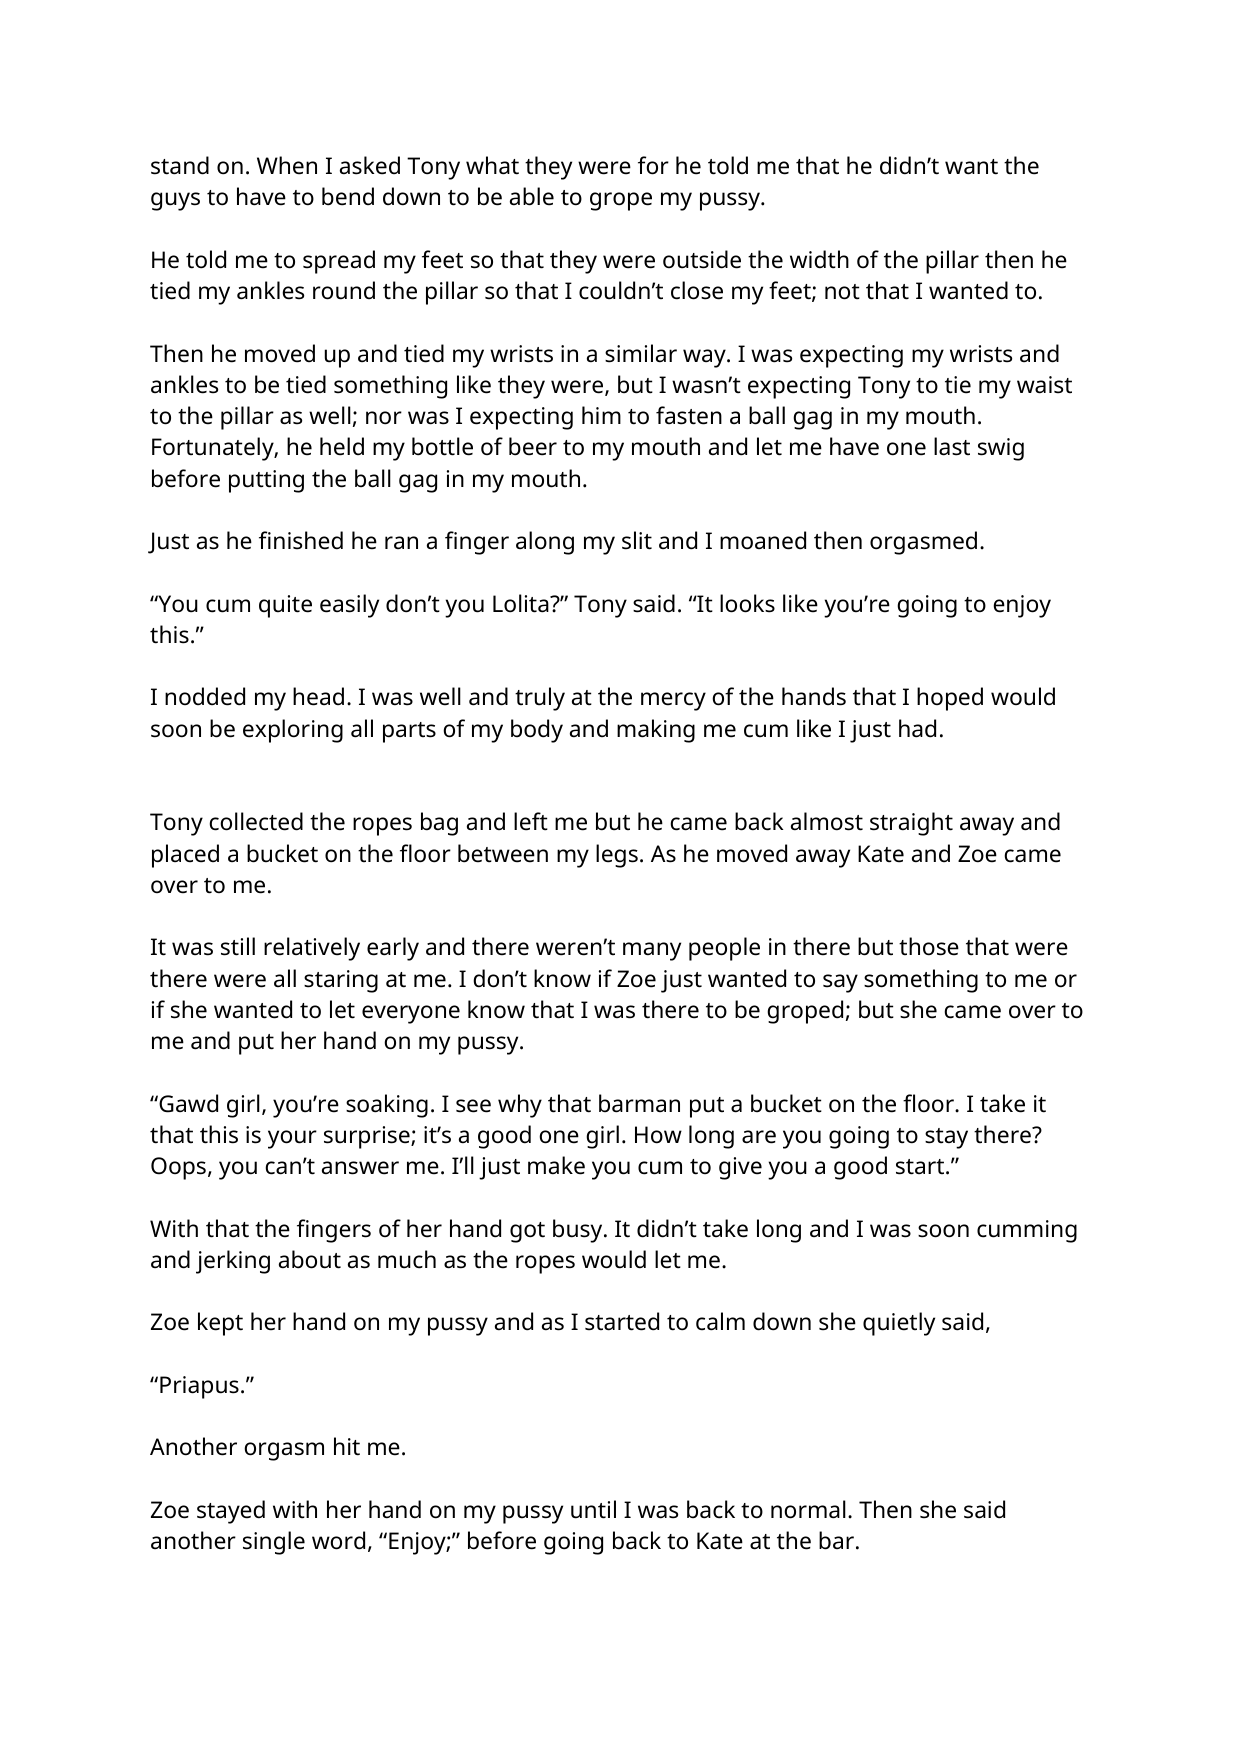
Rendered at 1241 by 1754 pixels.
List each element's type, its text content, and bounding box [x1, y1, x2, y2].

text Just as he finished he ran a finger along my slit and I moaned then orgasmed. [150, 525, 1090, 556]
text I nodded my head. I was well and truly at the mercy of the hands that I hoped would soon be exploring all parts of my body and making me cum like I just had. [150, 681, 1090, 744]
text With that the fingers of her hand got busy. It didn’t take long and I was soon cumming and jerking about as much as the ropes would let me. [150, 1212, 1090, 1275]
text Then he moved up and tied my wrists in a similar way. I was expecting my wrists and ankles to be tied something like they were, but I wasn’t expecting Tony to tie my waist to the pillar as well; nor was I expecting him to fasten a ball gag in my mouth. Fortunately, he held my bottle of beer to my mouth and let me have one last swig before putting the ball gag in my mouth. [150, 337, 1090, 494]
text Another orgasm hit me. [150, 1431, 1090, 1462]
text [150, 150, 1090, 212]
text Zoe stayed with her hand on my pussy until I was back to normal. Then she said another single word, “Enjoy;” before going back to Kate at the bar. [150, 1494, 1090, 1556]
text He told me to spread my feet so that they were outside the width of the pillar then he tied my ankles round the pillar so that I couldn’t close my feet; not that I wanted to. [150, 244, 1090, 306]
text “You cum quite easily don’t you Lolita?” Tony said. “It looks like you’re going to enjoy this.” [150, 587, 1090, 650]
text Tony collected the ropes bag and left me but he came back almost straight away and placed a bucket on the floor between my legs. As he moved away Kate and Zoe came over to me. [150, 806, 1090, 900]
text “Gawd girl, you’re soaking. I see why that barman put a bucket on the floor. I take it that this is your surprise; it’s a good one girl. How long are you going to stay there? Oops, you can’t answer me. I’ll just make you cum to give you a good start.” [150, 1087, 1090, 1181]
text “Priapus.” [150, 1369, 1090, 1400]
text It was still relatively early and there weren’t many people in there but those that were there were all staring at me. I don’t know if Zoe just wanted to say something to me or if she wanted to let everyone know that I was there to be groped; but she came over to me and put her hand on my pussy. [150, 931, 1090, 1056]
text Zoe kept her hand on my pussy and as I started to calm down she quietly said, [150, 1306, 1090, 1337]
